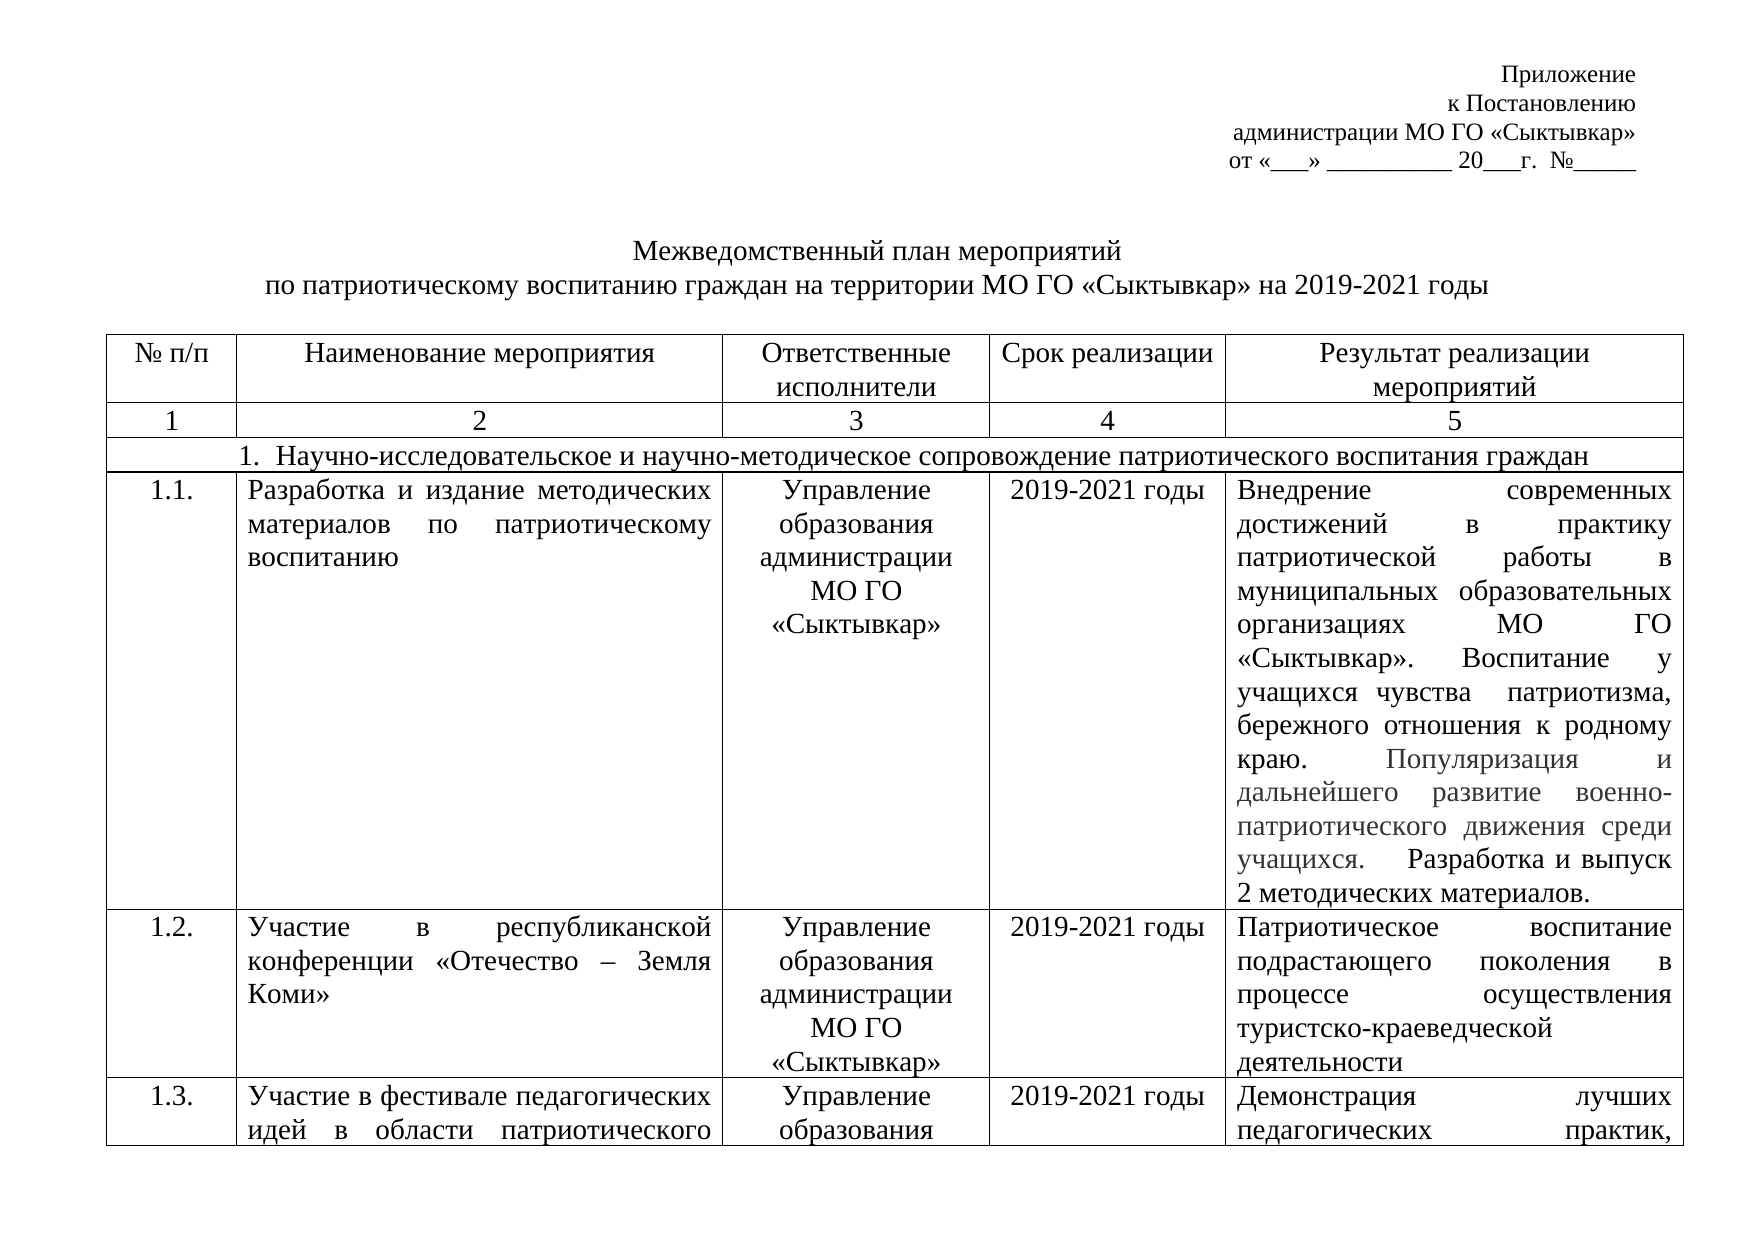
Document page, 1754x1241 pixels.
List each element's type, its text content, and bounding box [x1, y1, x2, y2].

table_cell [1226, 1078, 1683, 1145]
table_header Ответственные исполнители [723, 335, 989, 402]
table_header Срок реализации [990, 335, 1225, 402]
text Приложение [118, 59, 1636, 88]
table_header № п/п [107, 335, 236, 402]
table_cell Разработка и издание методических материалов по патриотическому воспитанию [237, 473, 722, 908]
text Межведомственный план мероприятий [118, 233, 1636, 267]
table_header Наименование мероприятия [237, 335, 722, 402]
text администрации МО ГО «Сыктывкар» [118, 117, 1636, 145]
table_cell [723, 1078, 989, 1145]
table_cell Патриотическое воспитание подрастающего поколения в процессе осуществления туристско-краеведческой деятельности [1226, 910, 1683, 1077]
text к Постановлению [118, 88, 1636, 117]
table_cell 1.2. [107, 910, 236, 1077]
table_cell Управление образования администрации МО ГО «Сыктывкар» [723, 473, 989, 908]
text от «___» __________ 20___г. №_____ [118, 145, 1636, 174]
table_cell 2019-2021 годы [990, 1078, 1225, 1145]
table_cell 3 [723, 403, 989, 437]
table_cell 4 [990, 403, 1225, 437]
table_cell Внедрение современных достижений в практику патриотической работы в муниципальных образовательных организациях МО ГО «Сыктывкар». Воспитание у учащихся чувства патриотизма, бережного отношения к родному краю. Популяризация и дальнейшего развитие военно-патриотического движения среди учащихся. Разработка и выпуск 2 методических материалов. [1226, 473, 1683, 908]
table_cell 2019-2021 годы [990, 910, 1225, 1077]
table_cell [237, 1078, 722, 1145]
text по патриотическому воспитанию граждан на территории МО ГО «Сыктывкар» на 2019-2021 годы [118, 267, 1636, 301]
table_cell 1 [107, 403, 236, 437]
table_cell 2 [237, 403, 722, 437]
table_cell 1.3. [107, 1078, 236, 1145]
table_cell Научно-исследовательское и научно-методическое сопровождение патриотического воспитания граждан [107, 438, 1683, 471]
table_cell 2019-2021 годы [990, 473, 1225, 908]
table_cell 1.1. [107, 473, 236, 908]
table_cell 5 [1226, 403, 1683, 437]
table_cell Участие в республиканской конференции «Отечество – Земля Коми» [237, 910, 722, 1077]
table_cell Управление образования администрации МО ГО «Сыктывкар» [723, 910, 989, 1077]
table_header Результат реализации мероприятий [1226, 335, 1683, 402]
